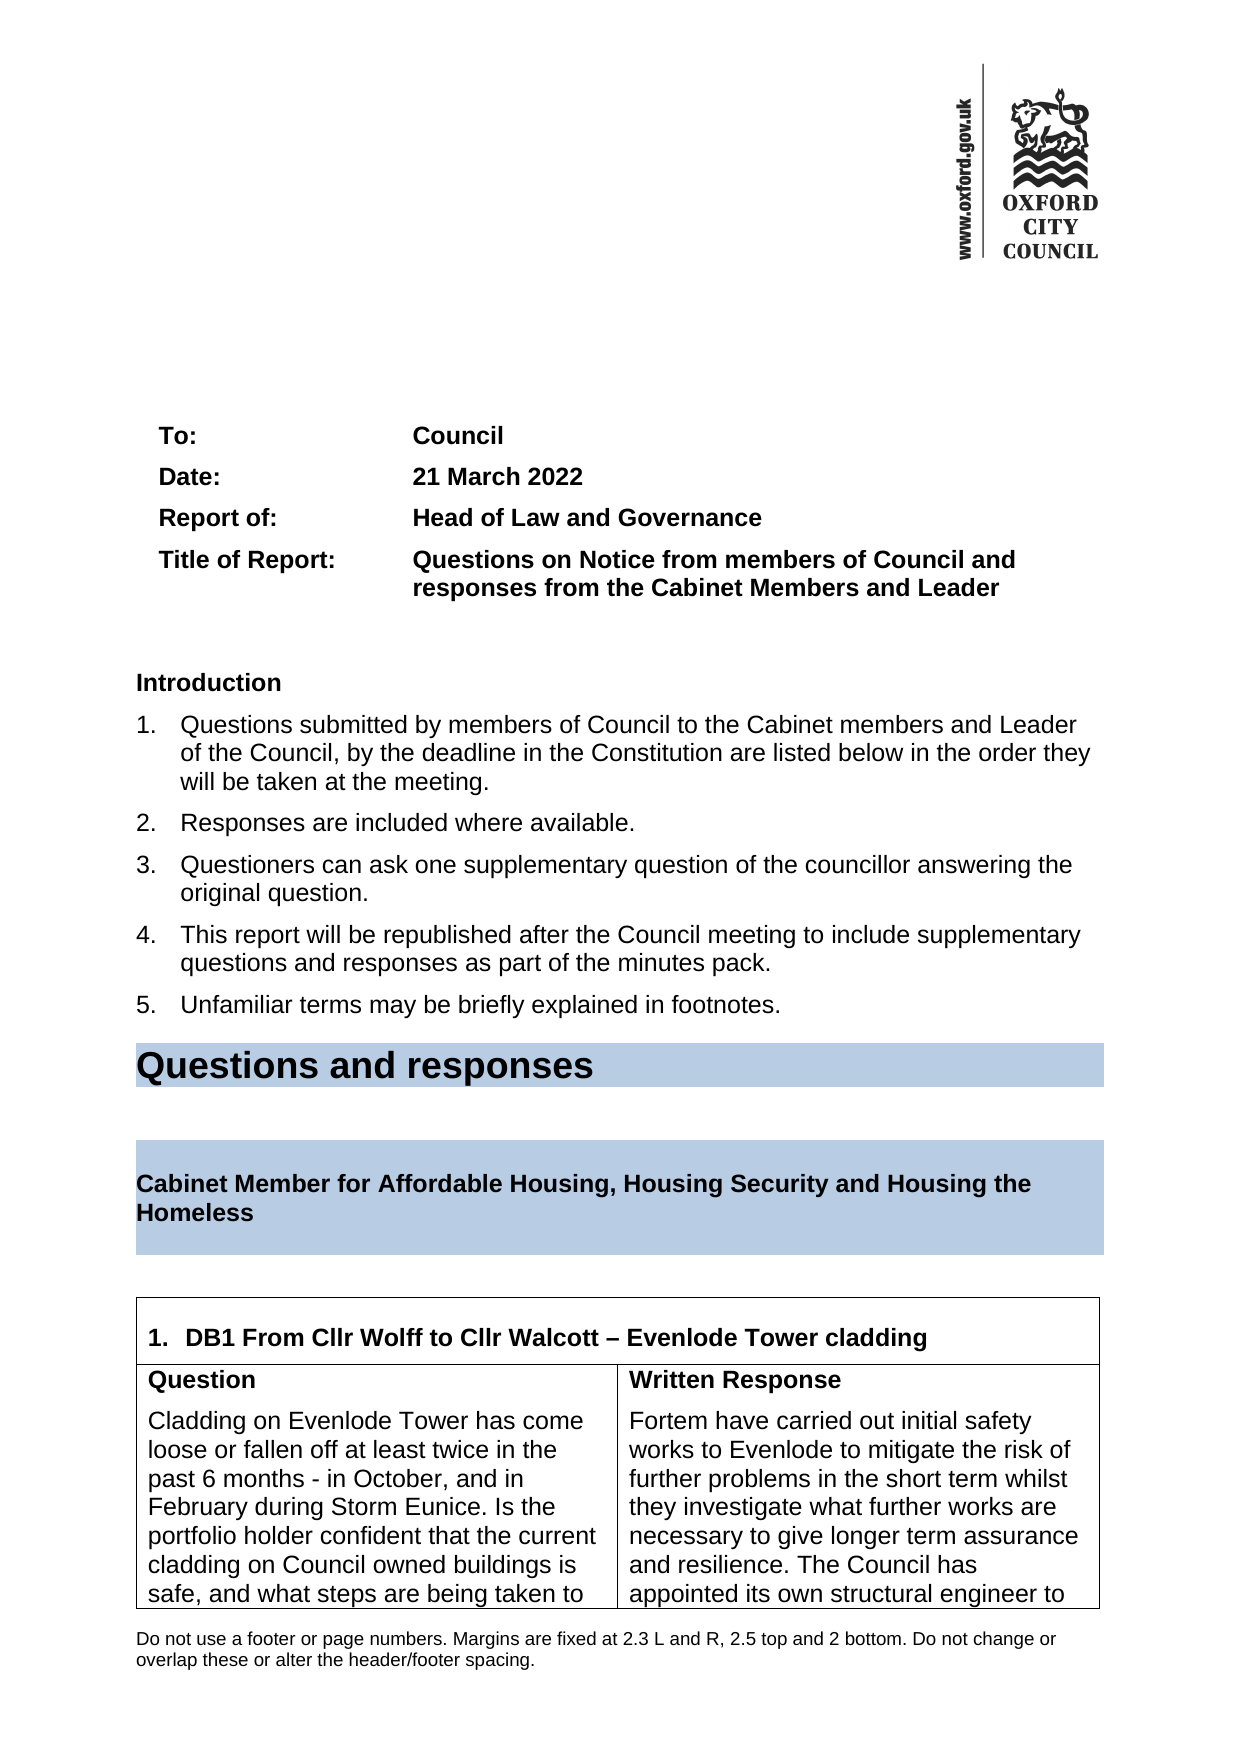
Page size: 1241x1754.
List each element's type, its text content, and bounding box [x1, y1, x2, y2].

picture [950, 59, 1105, 266]
subtitle Introduction [136, 668, 1104, 697]
table_cell Head of Law and Governance [401, 504, 1068, 545]
table_cell Title of Report: [147, 545, 401, 615]
subtitle Questions and responses [136, 1043, 1104, 1087]
table_cell 21 March 2022 [401, 462, 1068, 503]
table_header To: [147, 421, 401, 462]
list Questioners can ask one supplementary question of the councillor answering the original question. [136, 850, 1104, 907]
table_cell Report of: [147, 504, 401, 545]
table_header Council [401, 421, 1068, 462]
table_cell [137, 1365, 617, 1607]
list Questions submitted by members of Council to the Cabinet members and Leader of the Council, by the deadline in the Constitution are listed below in the order they will be taken at the meeting. [136, 710, 1104, 796]
list This report will be republished after the Council meeting to include supplementary questions and responses as part of the minutes pack. [136, 920, 1104, 977]
list Responses are included where available. [136, 808, 1104, 837]
table_cell Questions on Notice from members of Council and responses from the Cabinet Members and Leader [401, 545, 1068, 615]
table_cell Date: [147, 462, 401, 503]
subtitle Cabinet Member for Affordable Housing, Housing Security and Housing the Homeless [136, 1169, 1104, 1227]
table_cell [618, 1365, 1099, 1607]
list Unfamiliar terms may be briefly explained in footnotes. [136, 990, 1104, 1018]
table_header DB1 From Cllr Wolff to Cllr Walcott – Evenlode Tower cladding [137, 1298, 1099, 1364]
